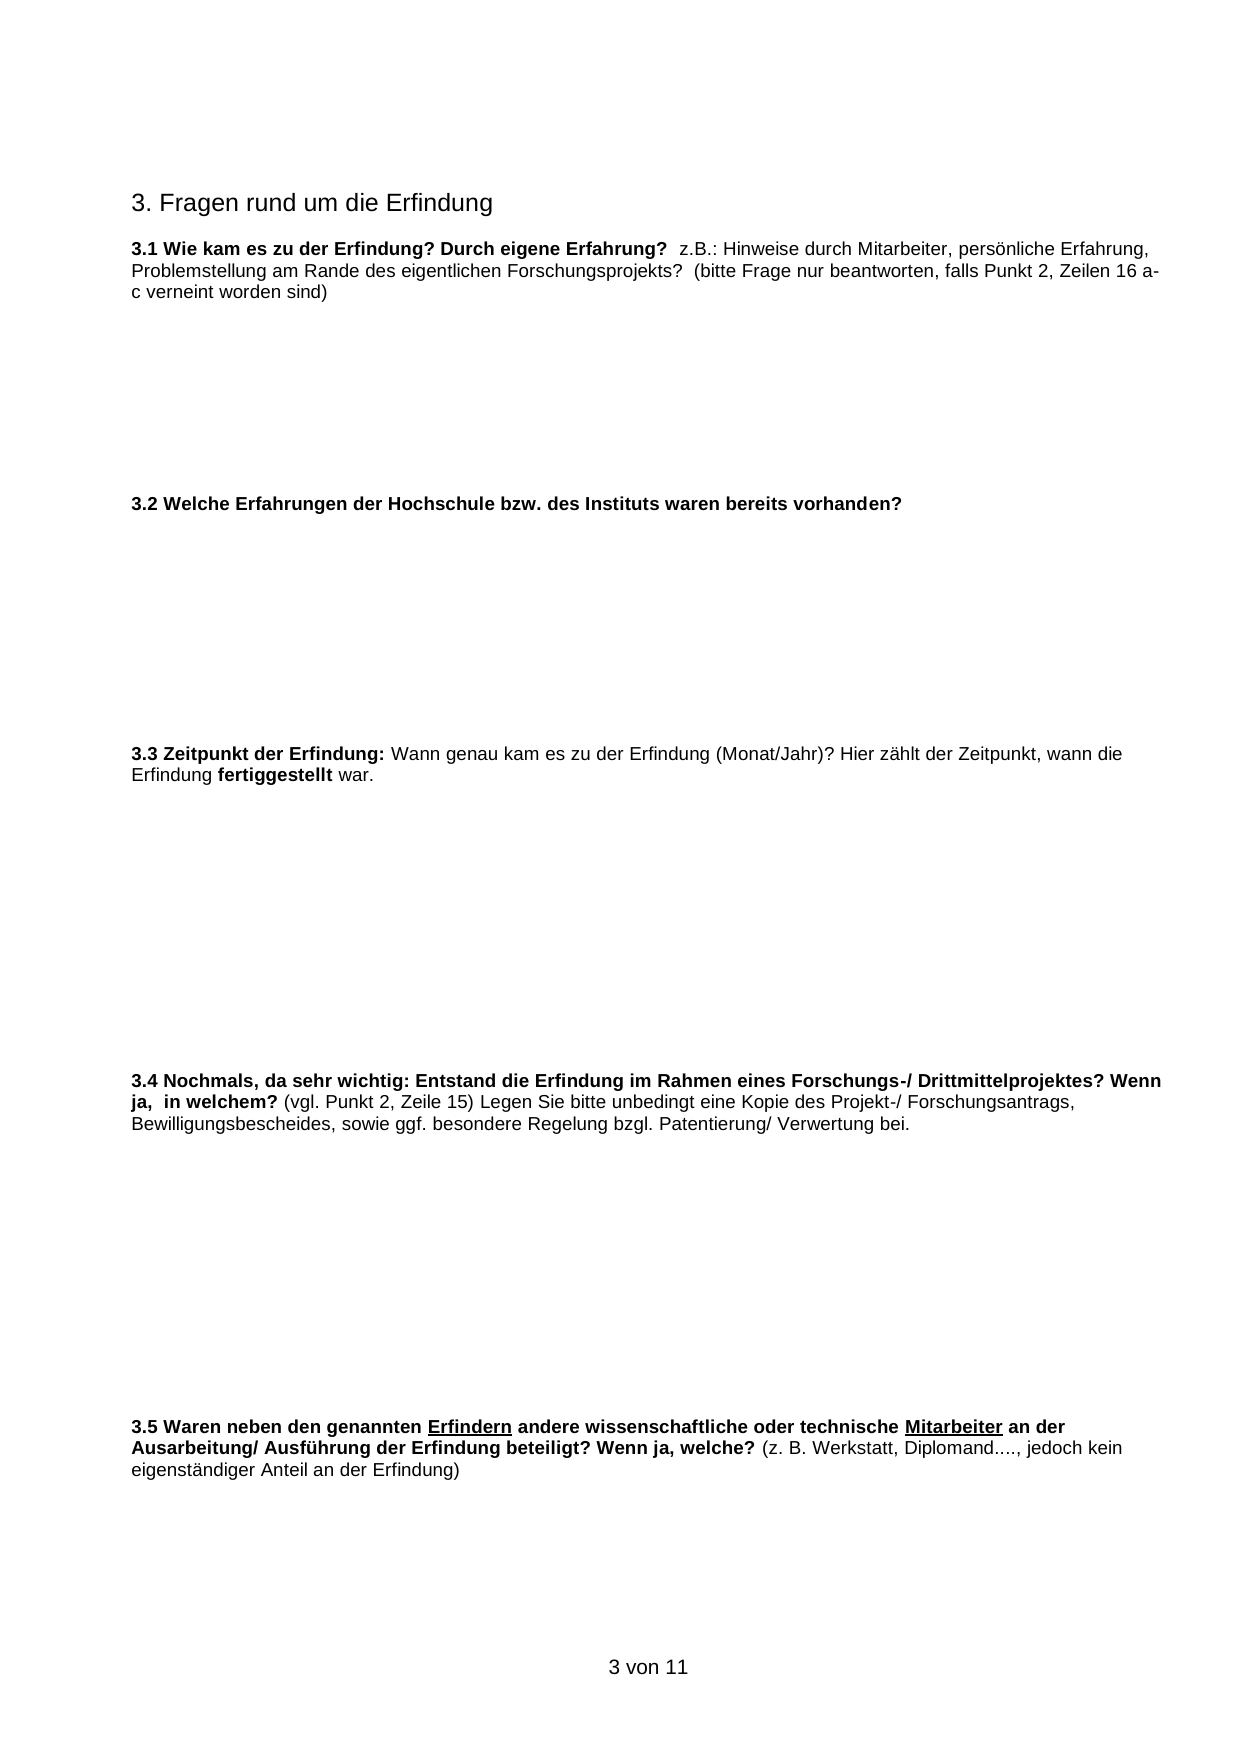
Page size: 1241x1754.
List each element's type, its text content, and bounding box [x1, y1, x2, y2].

subtitle 3.4 Nochmals, da sehr wichtig: Entstand die Erfindung im Rahmen eines Forschungs-/ Drittmittelprojektes? Wenn ja, in welchem? (vgl. Punkt 2, Zeile 15) Legen Sie bitte unbedingt eine Kopie des Projekt-/ Forschungsantrags, Bewilligungsbescheides, sowie ggf. besondere Regelung bzgl. Patentierung/ Verwertung bei. [131, 1070, 1165, 1134]
subtitle 3.1 Wie kam es zu der Erfindung? Durch eigene Erfahrung? z.B.: Hinweise durch Mitarbeiter, persönliche Erfahrung, Problemstellung am Rande des eigentlichen Forschungsprojekts? (bitte Frage nur beantworten, falls Punkt 2, Zeilen 16 a- c verneint worden sind) [131, 238, 1165, 303]
subtitle 3.2 Welche Erfahrungen der Hochschule bzw. des Instituts waren bereits vorhanden? [131, 493, 1165, 514]
subtitle 3.3 Zeitpunkt der Erfindung: Wann genau kam es zu der Erfindung (Monat/Jahr)? Hier zählt der Zeitpunkt, wann die Erfindung fertiggestellt war. [131, 742, 1165, 786]
subtitle 3.5 Waren neben den genannten Erfindern andere wissenschaftliche oder technische Mitarbeiter an der Ausarbeitung/ Ausführung der Erfindung beteiligt? Wenn ja, welche? (z. B. Werkstatt, Diplomand...., jedoch kein eigenständiger Anteil an der Erfindung) [131, 1416, 1165, 1480]
subtitle 3. Fragen rund um die Erfindung [131, 187, 1165, 217]
